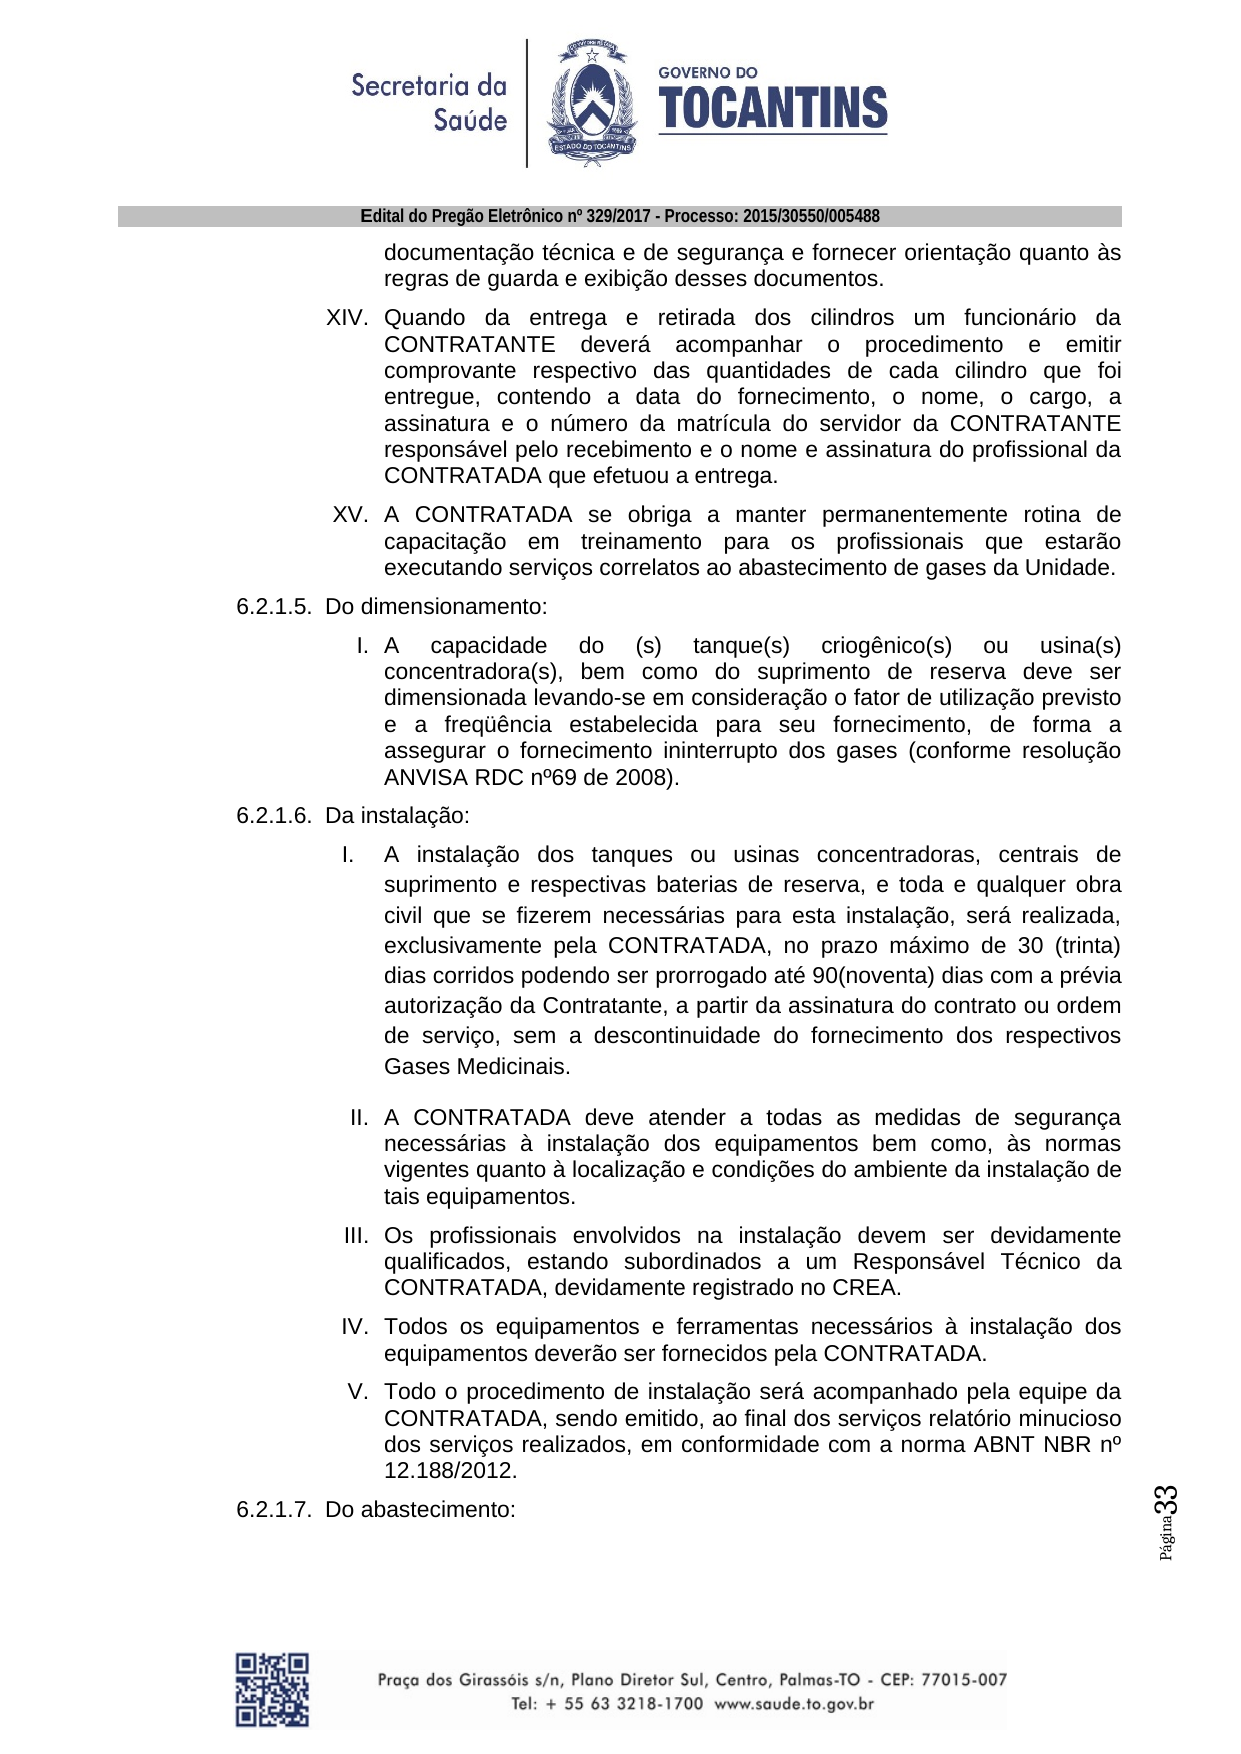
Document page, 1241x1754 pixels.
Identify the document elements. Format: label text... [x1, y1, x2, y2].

list Do abastecimento: [236, 1496, 1122, 1523]
list A instalação dos tanques ou usinas concentradoras, centrais de suprimento e respectivas baterias de reserva, e toda e qualquer obra civil que se fizerem necessárias para esta instalação, será realizada, exclusivamente pela CONTRATADA, no prazo máximo de 30 (trinta) dias corridos podendo ser prorrogado até 90(noventa) dias com a prévia autorização da Contratante, a partir da assinatura do contrato ou ordem de serviço, sem a descontinuidade do fornecimento dos respectivos Gases Medicinais. [354, 841, 1122, 1079]
list A CONTRATADA deve atender a todas as medidas de segurança necessárias à instalação dos equipamentos bem como, às normas vigentes quanto à localização e condições do ambiente da instalação de tais equipamentos. [369, 1104, 1122, 1209]
list Os profissionais envolvidos na instalação devem ser devidamente qualificados, estando subordinados a um Responsável Técnico da CONTRATADA, devidamente registrado no CREA. [369, 1222, 1122, 1301]
list A capacidade do (s) tanque(s) criogênico(s) ou usina(s) concentradora(s), bem como do suprimento de reserva deve ser dimensionada levando-se em consideração o fator de utilização previsto e a freqüência estabelecida para seu fornecimento, de forma a assegurar o fornecimento ininterrupto dos gases (conforme resolução ANVISA RDC nº69 de 2008). [369, 632, 1122, 790]
picture [0, 0, 1153, 183]
list Quando da entrega e retirada dos cilindros um funcionário da CONTRATANTE deverá acompanhar o procedimento e emitir comprovante respectivo das quantidades de cada cilindro que foi entregue, contendo a data do fornecimento, o nome, o cargo, a assinatura e o número da matrícula do servidor da CONTRATANTE responsável pelo recebimento e o nome e assinatura do profissional da CONTRATADA que efetuou a entrega. [369, 304, 1122, 489]
list Todo o procedimento de instalação será acompanhado pela equipe da CONTRATADA, sendo emitido, ao final dos serviços relatório minucioso dos serviços realizados, em conformidade com a norma ABNT NBR nº 12.188/2012. [369, 1378, 1122, 1484]
list Da instalação: [236, 802, 1122, 829]
list A CONTRATADA se obriga a manter permanentemente rotina de capacitação em treinamento para os profissionais que estarão executando serviços correlatos ao abastecimento de gases da Unidade. [369, 501, 1122, 580]
list Todos os equipamentos e ferramentas necessários à instalação dos equipamentos deverão ser fornecidos pela CONTRATADA. [369, 1313, 1122, 1366]
list Do dimensionamento: [236, 593, 1122, 619]
picture [233, 1650, 1007, 1730]
